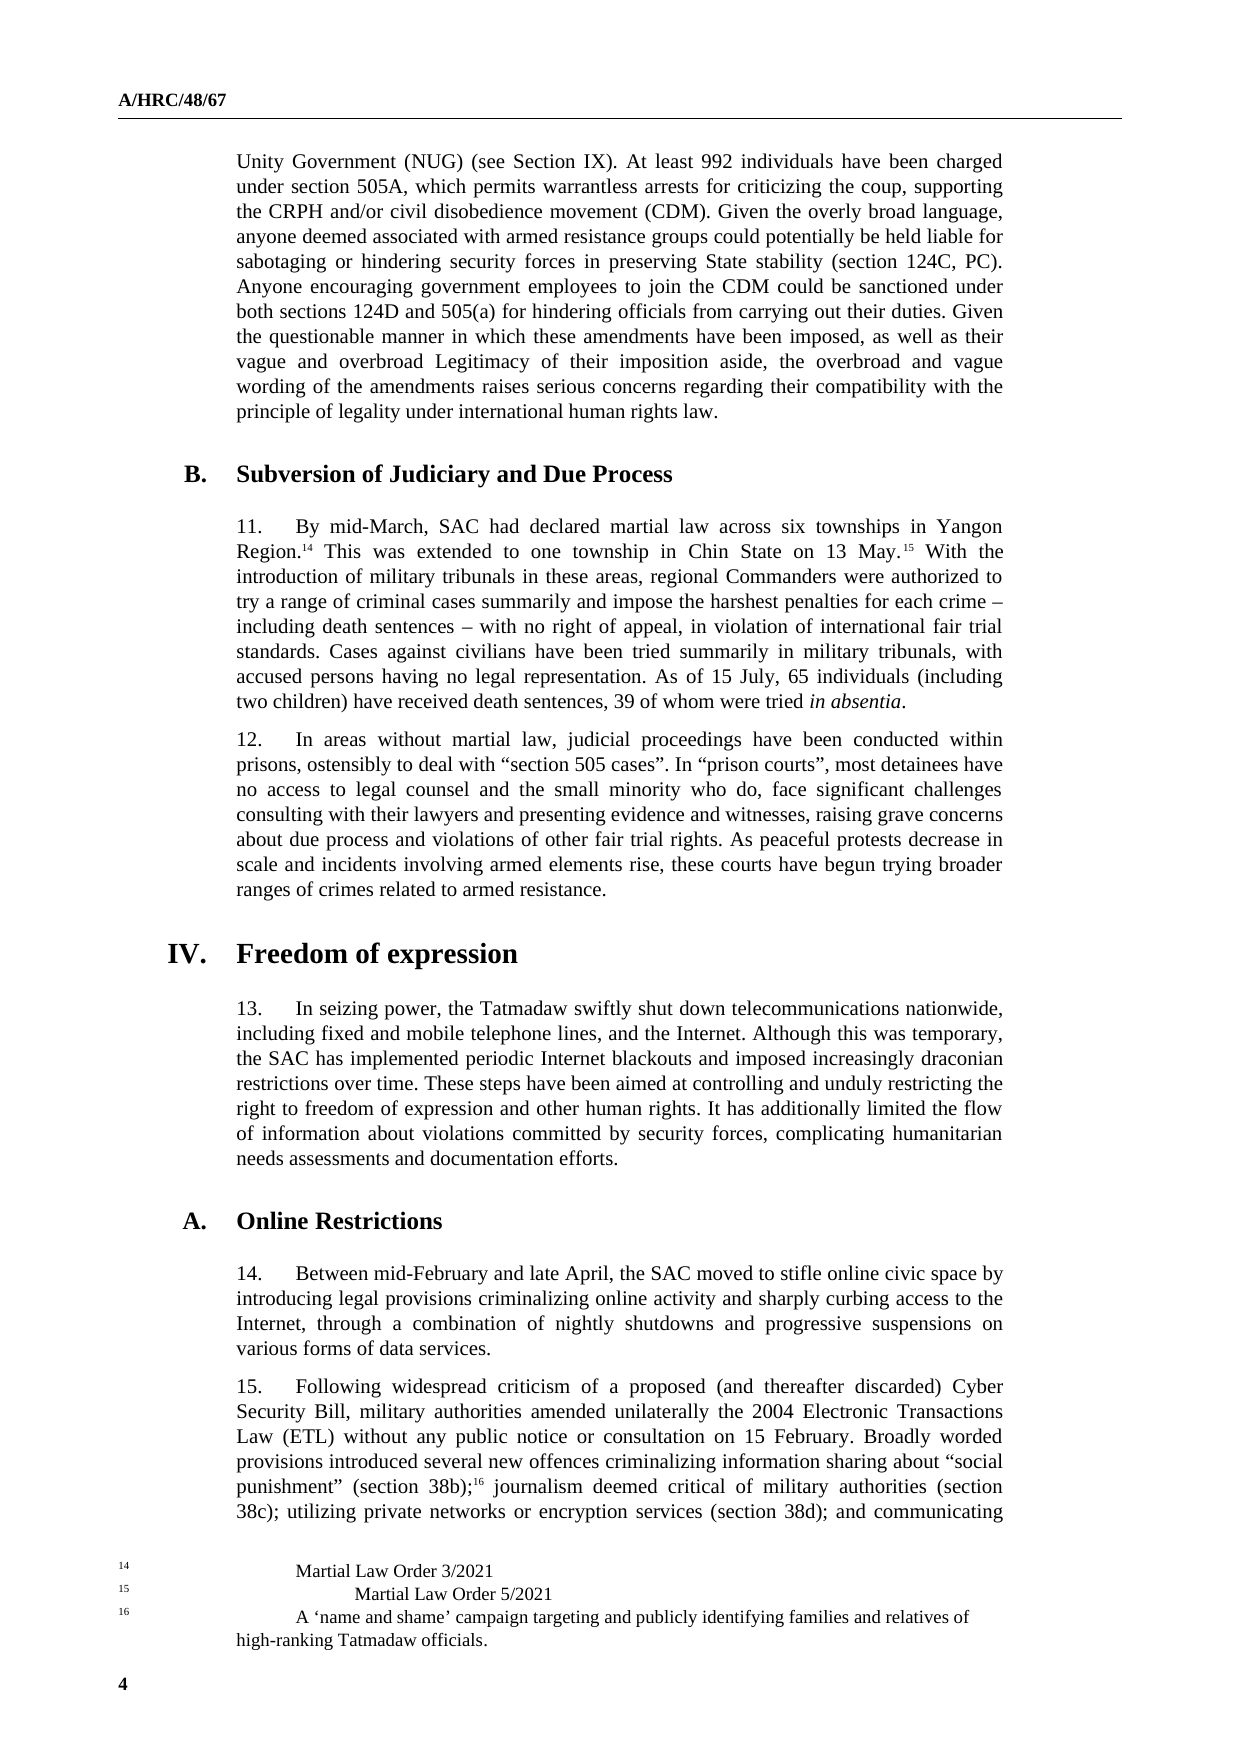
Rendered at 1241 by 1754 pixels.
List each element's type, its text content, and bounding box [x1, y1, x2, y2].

text B. Subversion of Judiciary and Due Process [118, 460, 1004, 488]
text 14. Between mid-February and late April, the SAC moved to stifle online civic space by introducing legal provisions criminalizing online activity and sharply curbing access to the Internet, through a combination of nightly shutdowns and progressive suspensions on various forms of data services. [236, 1260, 1004, 1360]
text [236, 1373, 1004, 1523]
text 11. By mid-March, SAC had declared martial law across six townships in Yangon Region. This was extended to one township in Chin State on 13 May. With the introduction of military tribunals in these areas, regional Commanders were authorized to try a range of criminal cases summarily and impose the harshest penalties for each crime – including death sentences – with no right of appeal, in violation of international fair trial standards. Cases against civilians have been tried summarily in military tribunals, with accused persons having no legal representation. As of 15 July, 65 individuals (including two children) have received death sentences, 39 of whom were tried in absentia. [236, 513, 1004, 713]
text 10. Additional amendments on 14 February 2021 to the PC and CPC expanded crimes of high treason and sedition (sections 121 and 124A, PC), established new non-bailable offences of hindering security forces and civil servants (sections 124C and 124D, PC), and introduced new offences relating to public mischief that adversely impact freedom of expression and assembly (sections 505(a) and 505A, PC). Thereafter, broadened definitions of high treason, which now include preparations to alter by “unconstitutional means” the Union of Myanmar, have formed the basis of charges against leading members of the Committee Representing Pyidaungsu Hluttaw (CRPH) and ministers of the National Unity Government (NUG) (see Section IX). At least 992 individuals have been charged under section 505A, which permits warrantless arrests for criticizing the coup, supporting the CRPH and/or civil disobedience movement (CDM). Given the overly broad language, anyone deemed associated with armed resistance groups could potentially be held liable for sabotaging or hindering security forces in preserving State stability (section 124C, PC). Anyone encouraging government employees to join the CDM could be sanctioned under both sections 124D and 505(a) for hindering officials from carrying out their duties. Given the questionable manner in which these amendments have been imposed, as well as their vague and overbroad Legitimacy of their imposition aside, the overbroad and vague wording of the amendments raises serious concerns regarding their compatibility with the principle of legality under international human rights law. [236, 148, 1004, 423]
text A. Online Restrictions [118, 1207, 1004, 1235]
text 12. In areas without martial law, judicial proceedings have been conducted within prisons, ostensibly to deal with “section 505 cases”. In “prison courts”, most detainees have no access to legal counsel and the small minority who do, face significant challenges consulting with their lawyers and presenting evidence and witnesses, raising grave concerns about due process and violations of other fair trial rights. As peaceful protests decrease in scale and incidents involving armed elements rise, these courts have begun trying broader ranges of crimes related to armed resistance. [236, 726, 1004, 901]
text IV. Freedom of expression [118, 938, 1004, 969]
text 13. In seizing power, the Tatmadaw swiftly shut down telecommunications nationwide, including fixed and mobile telephone lines, and the Internet. Although this was temporary, the SAC has implemented periodic Internet blackouts and imposed increasingly draconian restrictions over time. These steps have been aimed at controlling and unduly restricting the right to freedom of expression and other human rights. It has additionally limited the flow of information about violations committed by security forces, complicating humanitarian needs assessments and documentation efforts. [236, 994, 1004, 1169]
